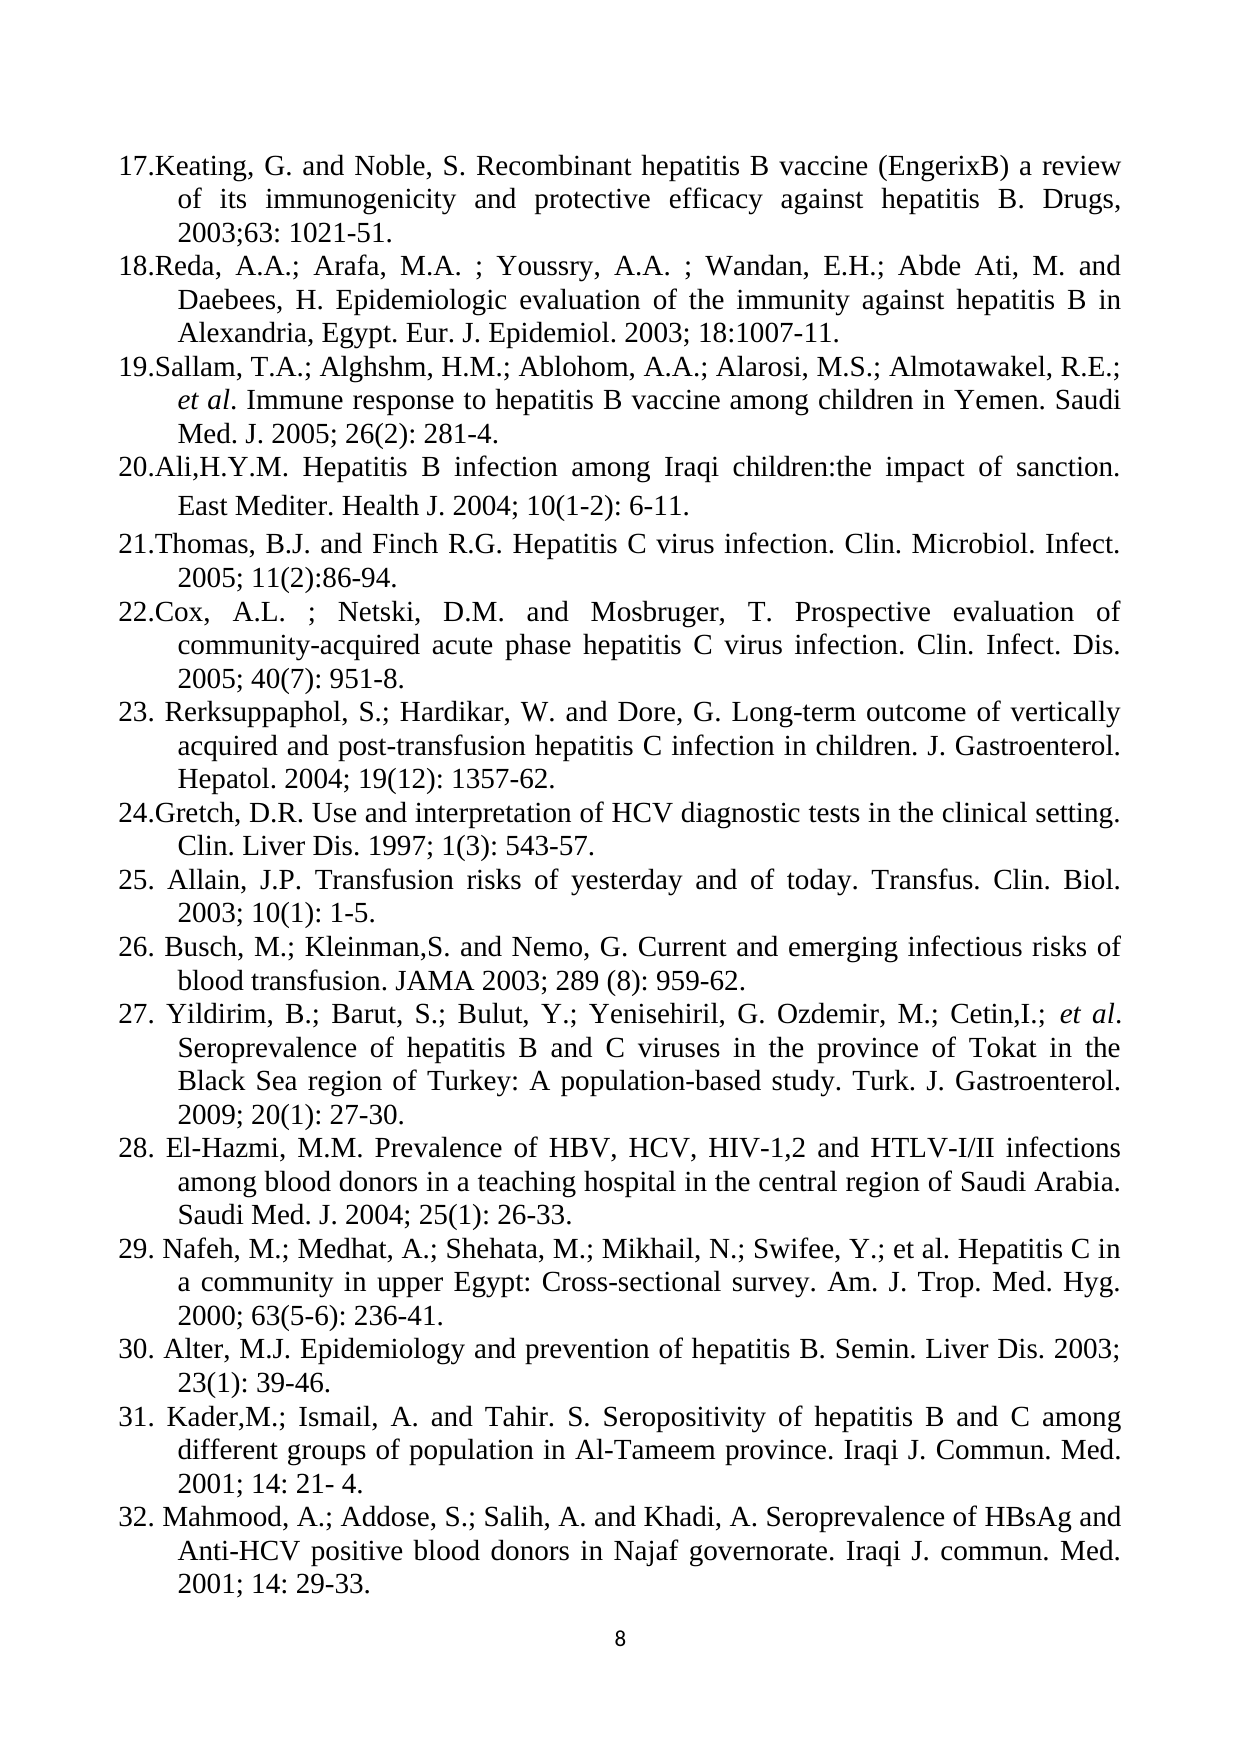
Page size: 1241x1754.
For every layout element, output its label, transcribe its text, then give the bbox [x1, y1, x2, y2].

text 18.Reda, A.A.; Arafa, M.A. ; Youssry, A.A. ; Wandan, E.H.; Abde Ati, M. and Daebees, H. Epidemiologic evaluation of the immunity against hepatitis B in Alexandria, Egypt. Eur. J. Epidemiol. 2003; 18:1007-11. [118, 248, 1122, 349]
text 29. Nafeh, M.; Medhat, A.; Shehata, M.; Mikhail, N.; Swifee, Y.; et al. Hepatitis C in a community in upper Egypt: Cross-sectional survey. Am. J. Trop. Med. Hyg. 2000; 63(5-6): 236-41. [118, 1231, 1122, 1332]
text 25. Allain, J.P. Transfusion risks of yesterday and of today. Transfus. Clin. Biol. 2003; 10(1): 1-5. [118, 862, 1122, 929]
text 22.Cox, A.L. ; Netski, D.M. and Mosbruger, T. Prospective evaluation of community-acquired acute phase hepatitis C virus infection. Clin. Infect. Dis. 2005; 40(7): 951-8. [118, 594, 1122, 694]
text 21.Thomas, B.J. and Finch R.G. Hepatitis C virus infection. Clin. Microbiol. Infect. 2005; 11(2):86-94. [118, 527, 1122, 594]
text 27. Yildirim, B.; Barut, S.; Bulut, Y.; Yenisehiril, G. Ozdemir, M.; Cetin,I.; et al. Seroprevalence of hepatitis B and C viruses in the province of Tokat in the Black Sea region of Turkey: A population-based study. Turk. J. Gastroenterol. 2009; 20(1): 27-30. [118, 996, 1122, 1130]
text 31. Kader,M.; Ismail, A. and Tahir. S. Seropositivity of hepatitis B and C among different groups of population in Al-Tameem province. Iraqi J. Commun. Med. 2001; 14: 21- 4. [118, 1399, 1122, 1499]
text 23. Rerksuppaphol, S.; Hardikar, W. and Dore, G. Long-term outcome of vertically acquired and post-transfusion hepatitis C infection in children. J. Gastroenterol. Hepatol. 2004; 19(12): 1357-62. [118, 694, 1122, 795]
text 32. Mahmood, A.; Addose, S.; Salih, A. and Khadi, A. Seroprevalence of HBsAg and Anti-HCV positive blood donors in Najaf governorate. Iraqi J. commun. Med. 2001; 14: 29-33. [118, 1499, 1122, 1600]
text 30. Alter, M.J. Epidemiology and prevention of hepatitis B. Semin. Liver Dis. 2003; 23(1): 39-46. [118, 1332, 1122, 1399]
text 26. Busch, M.; Kleinman,S. and Nemo, G. Current and emerging infectious risks of blood transfusion. JAMA 2003; 289 (8): 959-62. [118, 929, 1122, 996]
text 24.Gretch, D.R. Use and interpretation of HCV diagnostic tests in the clinical setting. Clin. Liver Dis. 1997; 1(3): 543-57. [118, 795, 1122, 862]
text 19.Sallam, T.A.; Alghshm, H.M.; Ablohom, A.A.; Alarosi, M.S.; Almotawakel, R.E.; et al. Immune response to hepatitis B vaccine among children in Yemen. Saudi Med. J. 2005; 26(2): 281-4. [118, 349, 1122, 449]
text 17.Keating, G. and Noble, S. Recombinant hepatitis B vaccine (EngerixB) a review of its immunogenicity and protective efficacy against hepatitis B. Drugs, 2003;63: 1021-51. [118, 148, 1122, 248]
text 20.Ali,H.Y.M. Hepatitis B infection among Iraqi children:the impact of sanction. East Mediter. Health J. 2004; 10(1-2): 6-11. [118, 449, 1122, 522]
text 28. El-Hazmi, M.M. Prevalence of HBV, HCV, HIV-1,2 and HTLV-I/II infections among blood donors in a teaching hospital in the central region of Saudi Arabia. Saudi Med. J. 2004; 25(1): 26-33. [118, 1130, 1122, 1231]
